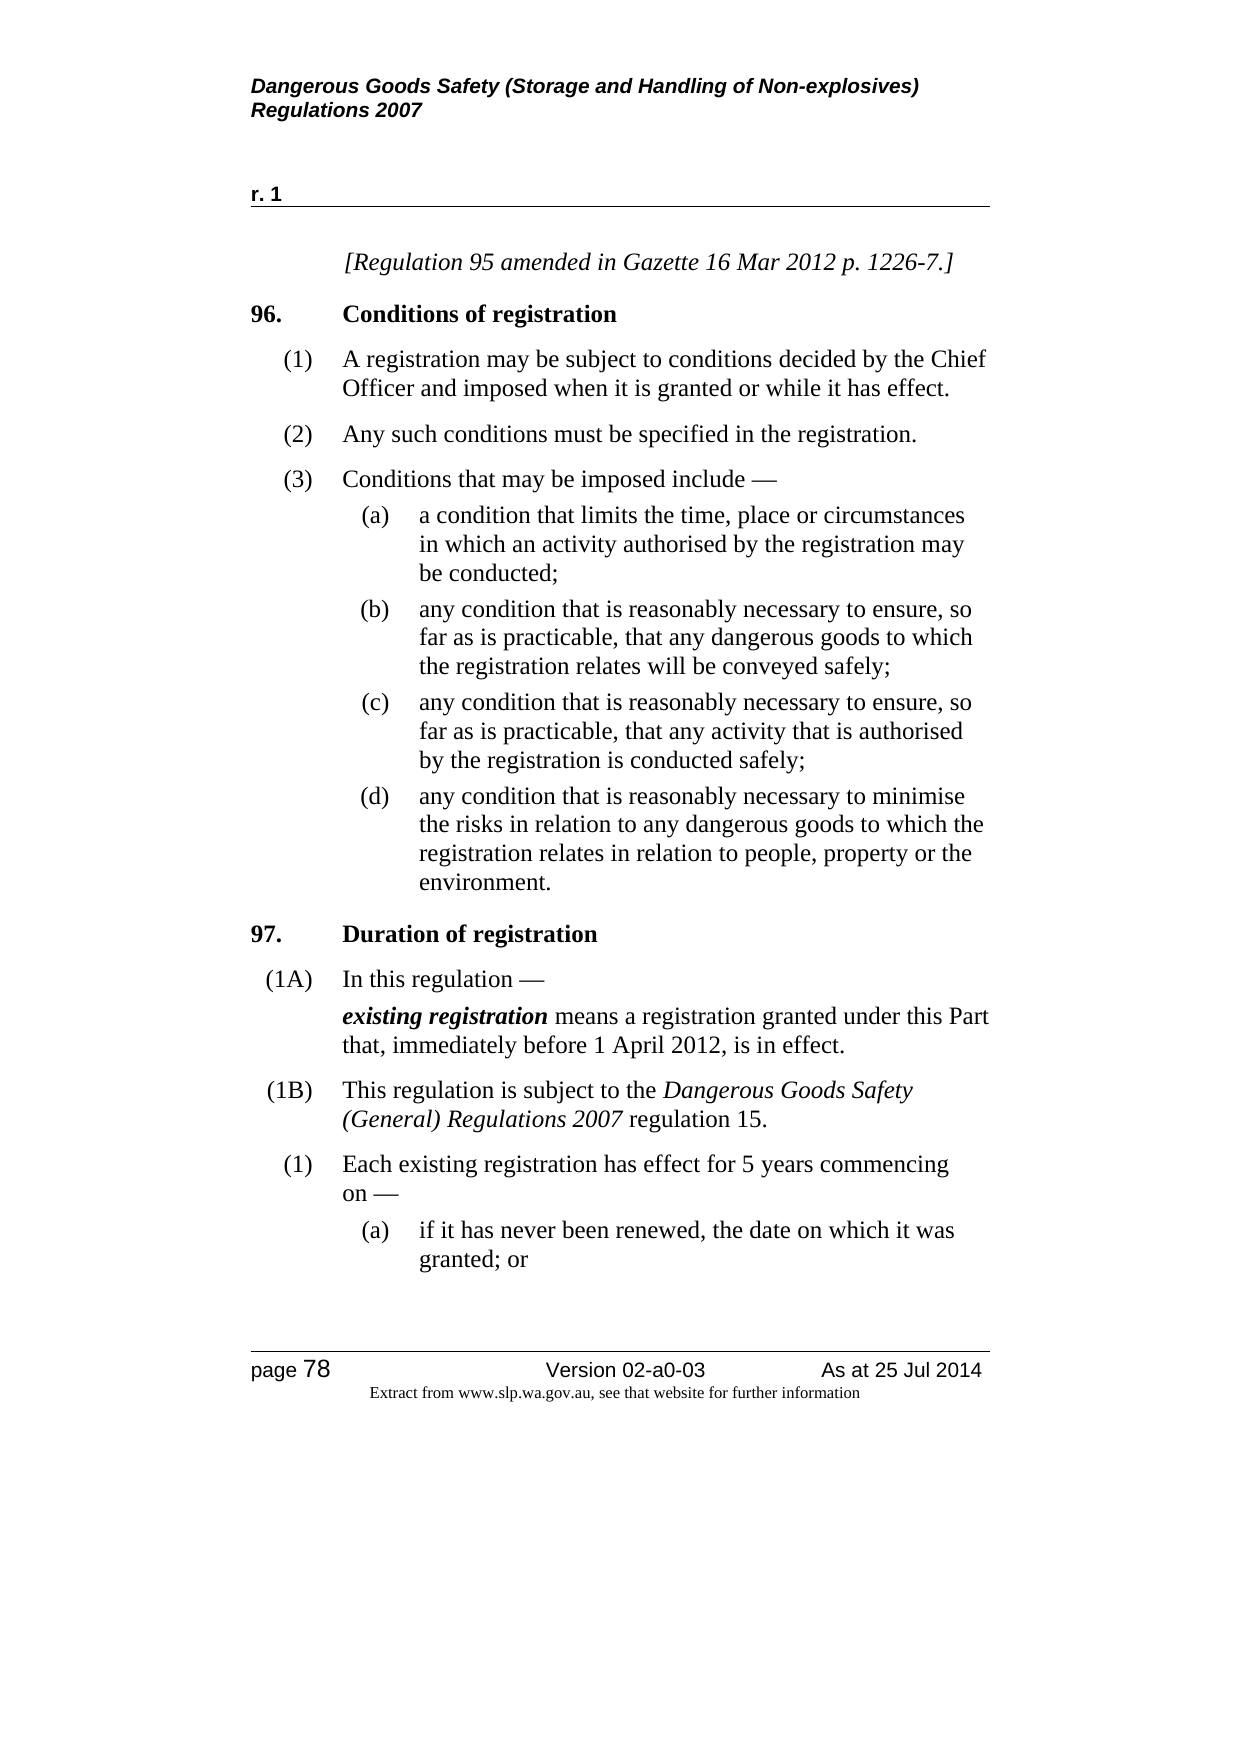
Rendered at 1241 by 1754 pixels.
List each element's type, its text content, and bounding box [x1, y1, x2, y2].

text (b) any condition that is reasonably necessary to ensure, so far as is practicable, that any dangerous goods to which the registration relates will be conveyed safely; [251, 594, 990, 680]
text (a) if it has never been renewed, the date on which it was granted; or [251, 1215, 990, 1273]
text (1) A registration may be subject to conditions decided by the Chief Officer and imposed when it is granted or while it has effect. [251, 344, 990, 402]
subtitle 97. Duration of registration [251, 919, 990, 947]
text [Regulation 95 amended in Gazette 16 Mar 2012 p. 1226-7.] [251, 247, 990, 276]
text (1A) In this regulation — [251, 964, 990, 993]
text (2) Any such conditions must be specified in the registration. [251, 419, 990, 447]
text existing registration means a registration granted under this Part that, immediately before 1 April 2012, is in effect. [251, 1001, 990, 1059]
text (3) Conditions that may be imposed include — [251, 464, 990, 493]
text (c) any condition that is reasonably necessary to ensure, so far as is practicable, that any activity that is authorised by the registration is conducted safely; [251, 687, 990, 773]
text (1) Each existing registration has effect for 5 years commencing on — [251, 1149, 990, 1207]
text (1B) This regulation is subject to the Dangerous Goods Safety (General) Regulations 2007 regulation 15. [251, 1075, 990, 1133]
text (a) a condition that limits the time, place or circumstances in which an activity authorised by the registration may be conducted; [251, 500, 990, 586]
text (d) any condition that is reasonably necessary to minimise the risks in relation to any dangerous goods to which the registration relates in relation to people, property or the environment. [251, 781, 990, 896]
subtitle 96. Conditions of registration [251, 299, 990, 328]
